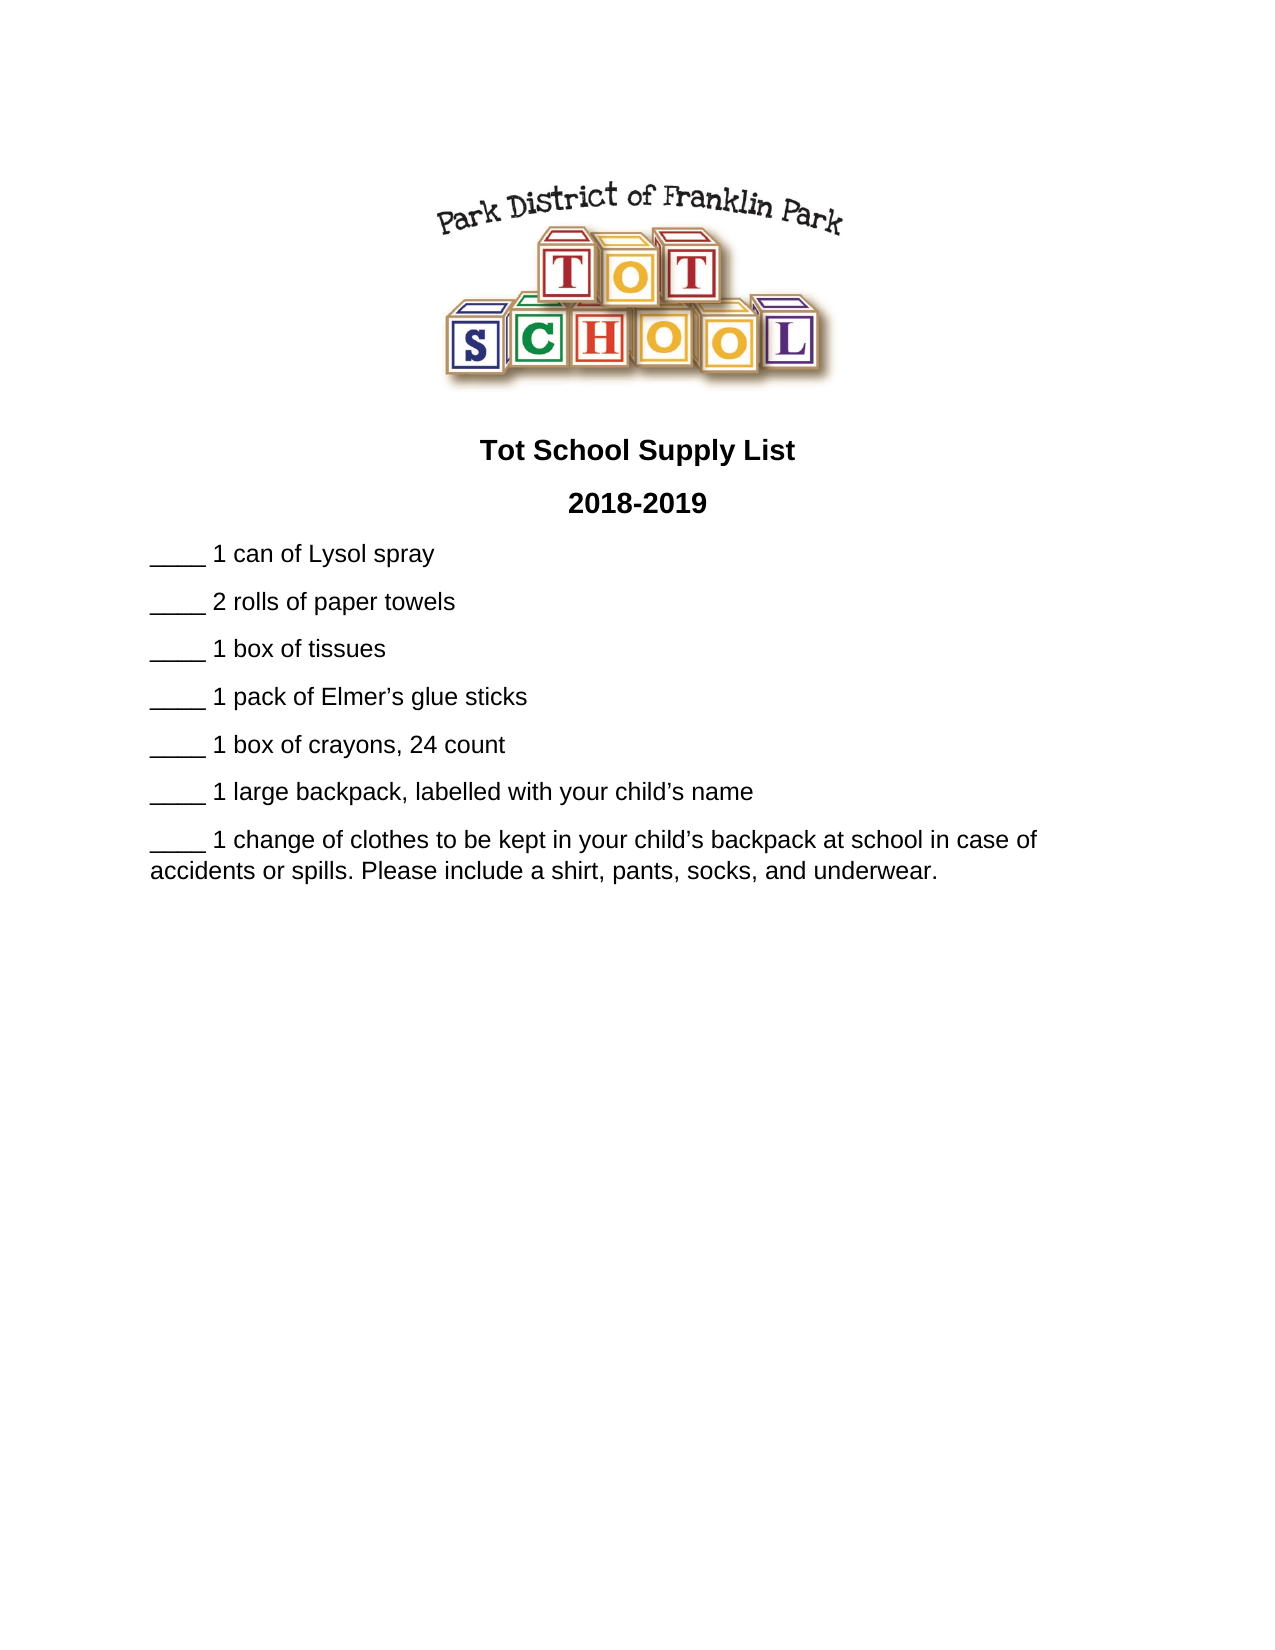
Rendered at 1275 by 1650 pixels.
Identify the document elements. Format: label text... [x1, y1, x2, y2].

text ____ 1 pack of Elmer’s glue sticks [150, 682, 1125, 711]
text Tot School Supply List [150, 433, 1125, 467]
text ____ 1 large backpack, labelled with your child’s name [150, 777, 1125, 806]
picture [414, 150, 861, 415]
text ____ 2 rolls of paper towels [150, 587, 1125, 615]
text ____ 1 change of clothes to be kept in your child’s backpack at school in case of accidents or spills. Please include a shirt, pants, socks, and underwear. [150, 825, 1125, 885]
text 2018-2019 [150, 486, 1125, 519]
text ____ 1 box of crayons, 24 count [150, 730, 1125, 758]
text ____ 1 can of Lysol spray [150, 539, 1125, 568]
text ____ 1 box of tissues [150, 634, 1125, 663]
